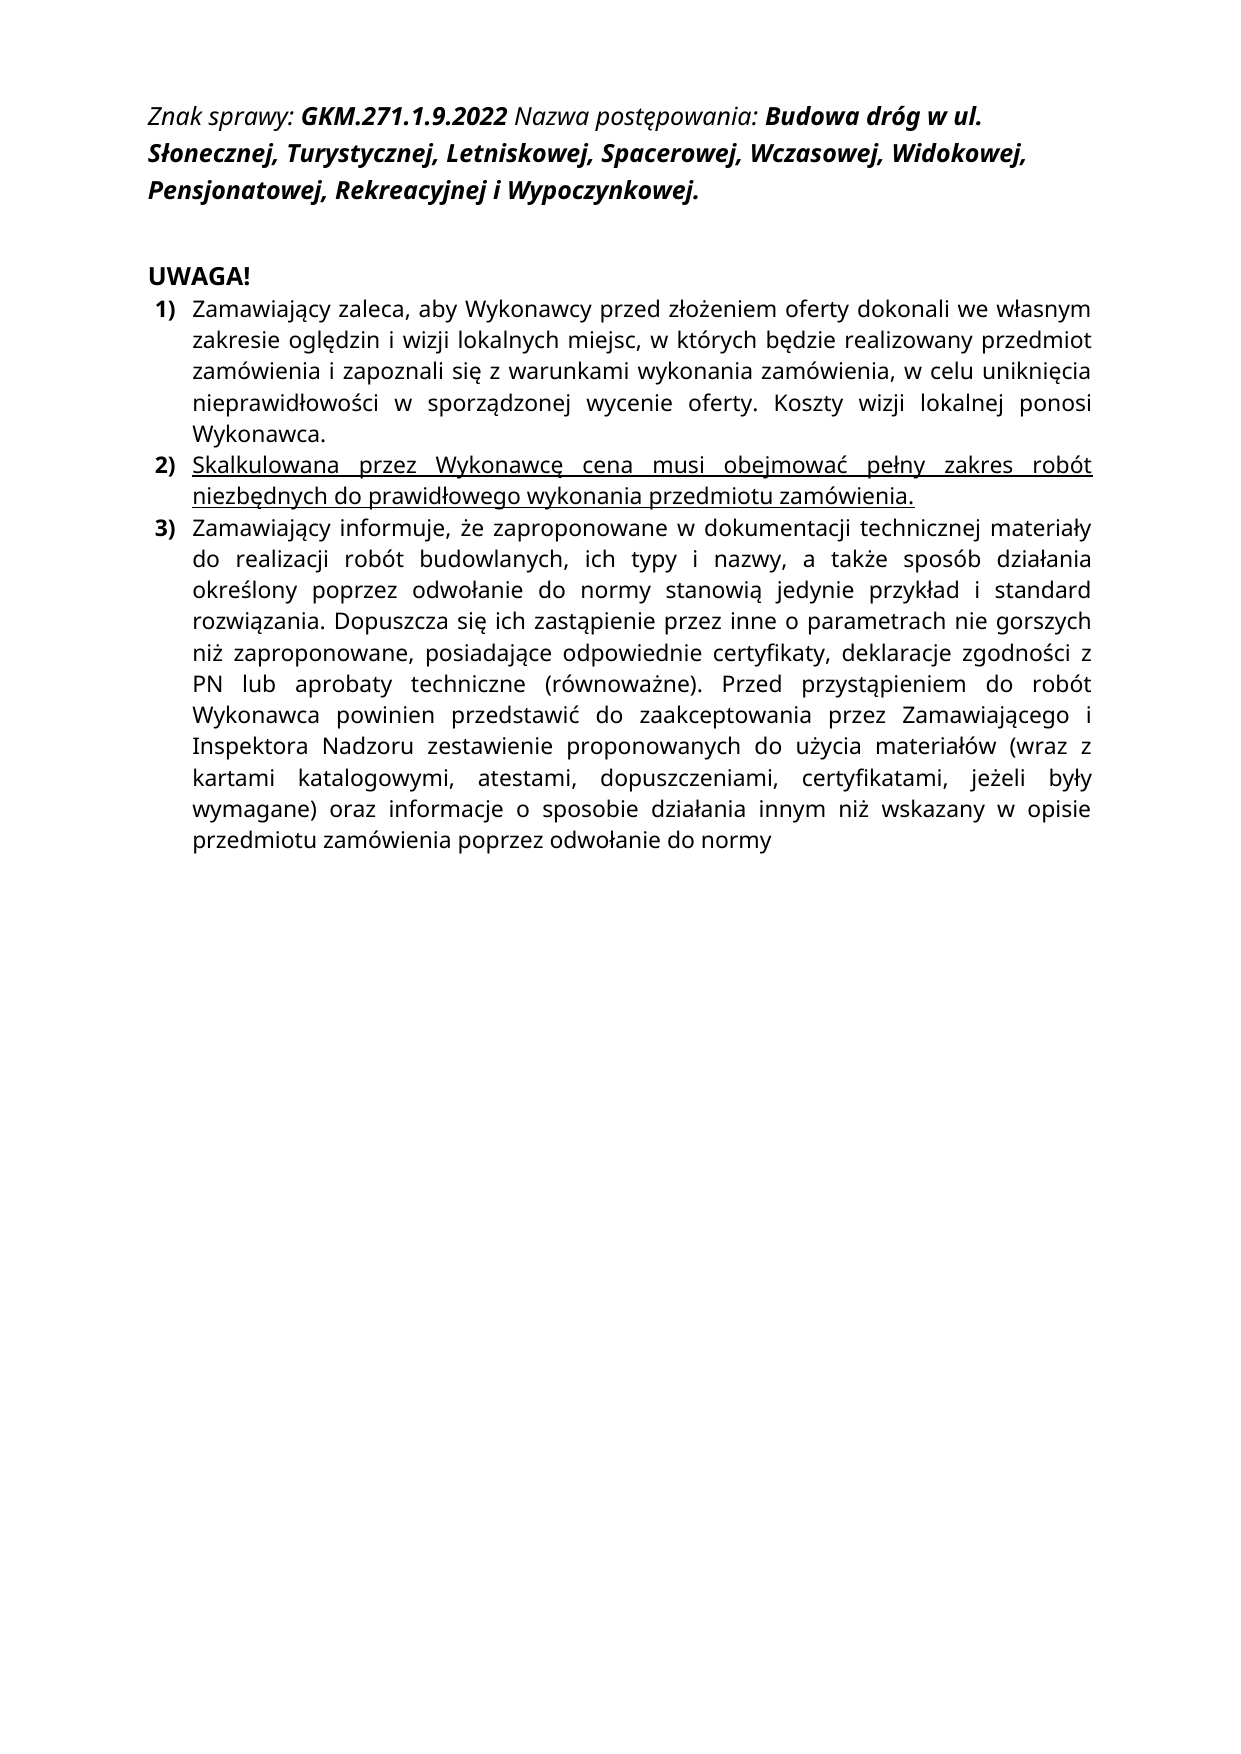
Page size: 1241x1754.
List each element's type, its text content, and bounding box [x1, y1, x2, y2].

list Skalkulowana przez Wykonawcę cena musi obejmować pełny zakres robót niezbędnych do prawidłowego wykonania przedmiotu zamówienia. [154, 449, 1093, 511]
list Zamawiający informuje, że zaproponowane w dokumentacji technicznej materiały do realizacji robót budowlanych, ich typy i nazwy, a także sposób działania określony poprzez odwołanie do normy stanowią jedynie przykład i standard rozwiązania. Dopuszcza się ich zastąpienie przez inne o parametrach nie gorszych niż zaproponowane, posiadające odpowiednie certyfikaty, deklaracje zgodności z PN lub aprobaty techniczne (równoważne). Przed przystąpieniem do robót Wykonawca powinien przedstawić do zaakceptowania przez Zamawiającego i Inspektora Nadzoru zestawienie proponowanych do użycia materiałów (wraz z kartami katalogowymi, atestami, dopuszczeniami, certyfikatami, jeżeli były wymagane) oraz informacje o sposobie działania innym niż wskazany w opisie przedmiotu zamówienia poprzez odwołanie do normy [154, 511, 1093, 855]
list Zamawiający zaleca, aby Wykonawcy przed złożeniem oferty dokonali we własnym zakresie oględzin i wizji lokalnych miejsc, w których będzie realizowany przedmiot zamówienia i zapoznali się z warunkami wykonania zamówienia, w celu uniknięcia nieprawidłowości w sporządzonej wycenie oferty. Koszty wizji lokalnej ponosi Wykonawca. [154, 293, 1093, 449]
text UWAGA! [148, 259, 1093, 293]
